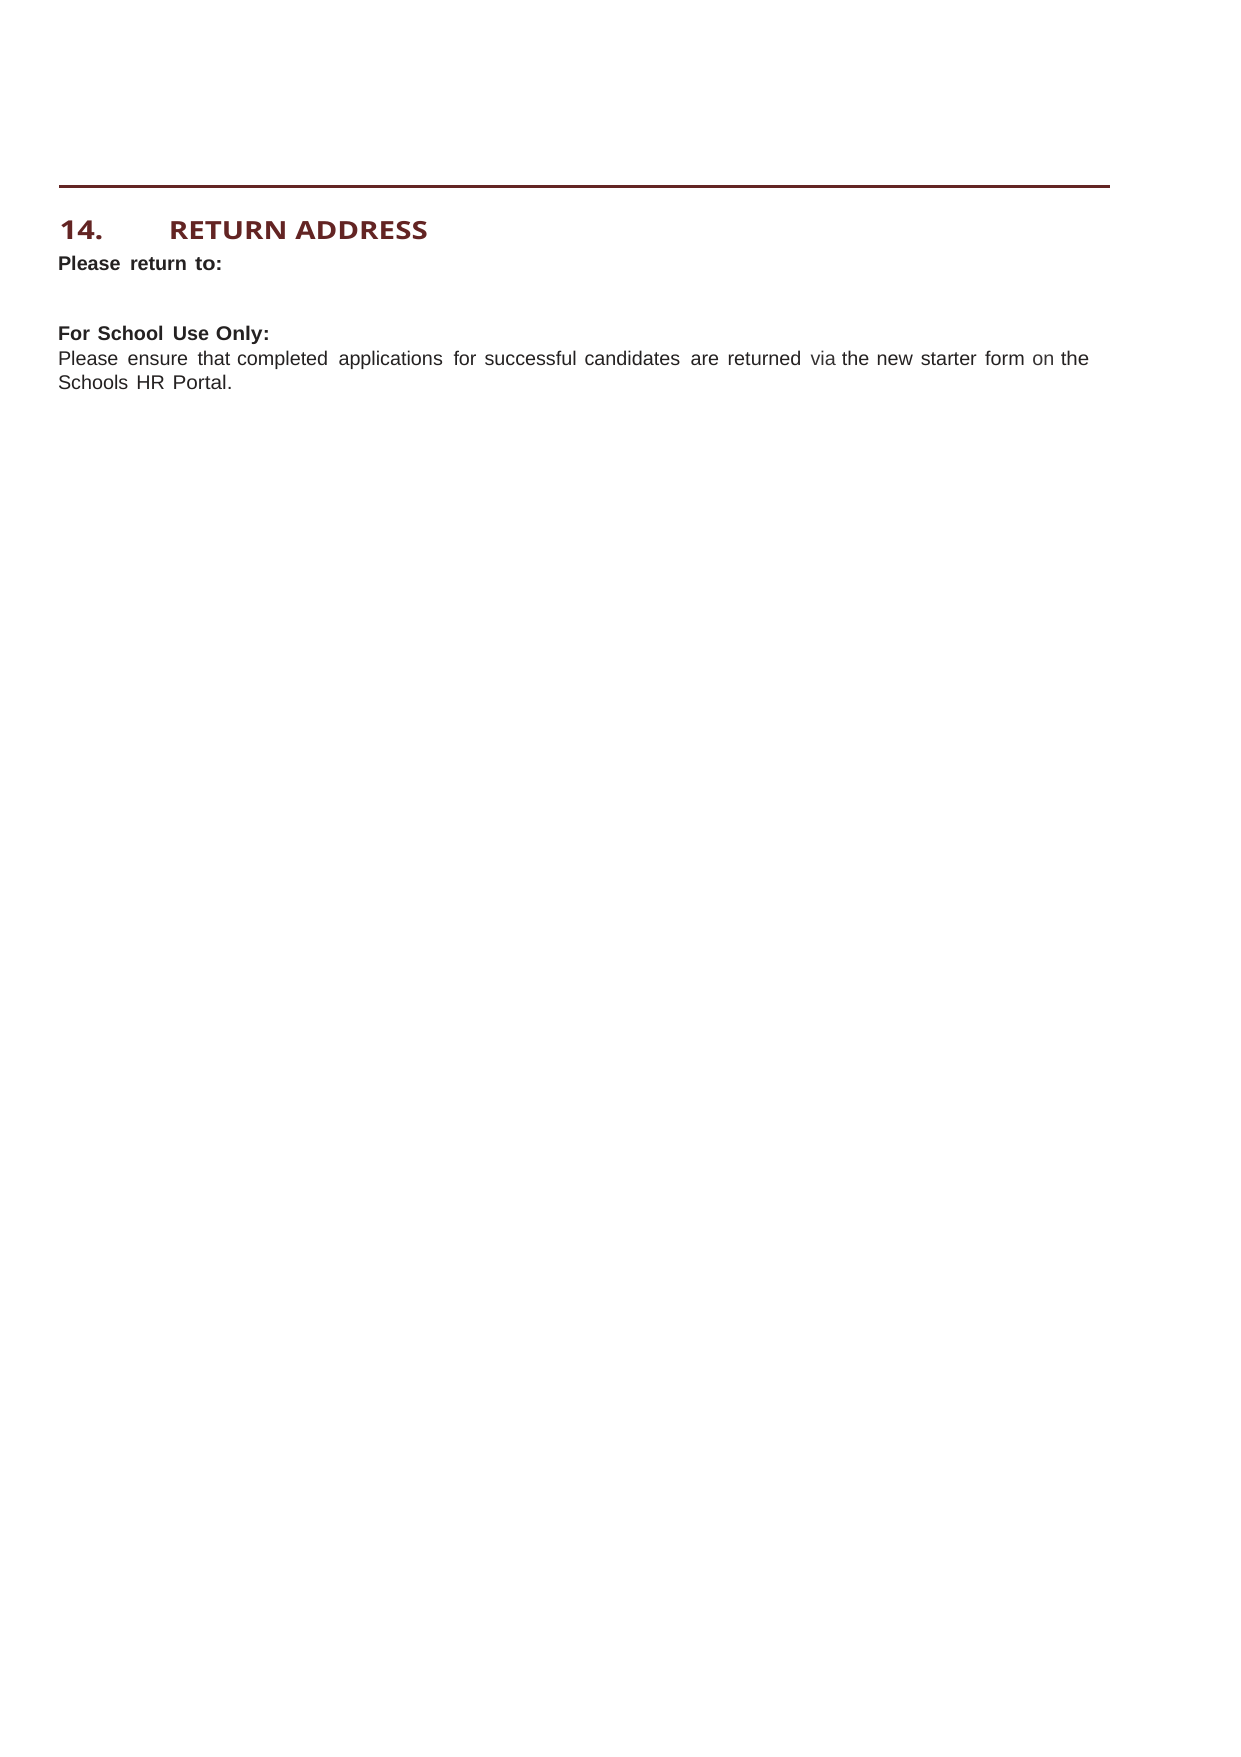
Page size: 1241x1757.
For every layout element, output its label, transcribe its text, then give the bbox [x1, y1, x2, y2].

text For School Use Only: [58, 322, 1182, 344]
text Schools HR Portal. [58, 371, 1182, 394]
text Please ensure that completed applications for successful candidates are returned via the new starter form on the [58, 347, 1182, 370]
text 14. RETURN ADDRESS [59, 211, 1182, 247]
text Please return to: [58, 251, 1182, 274]
